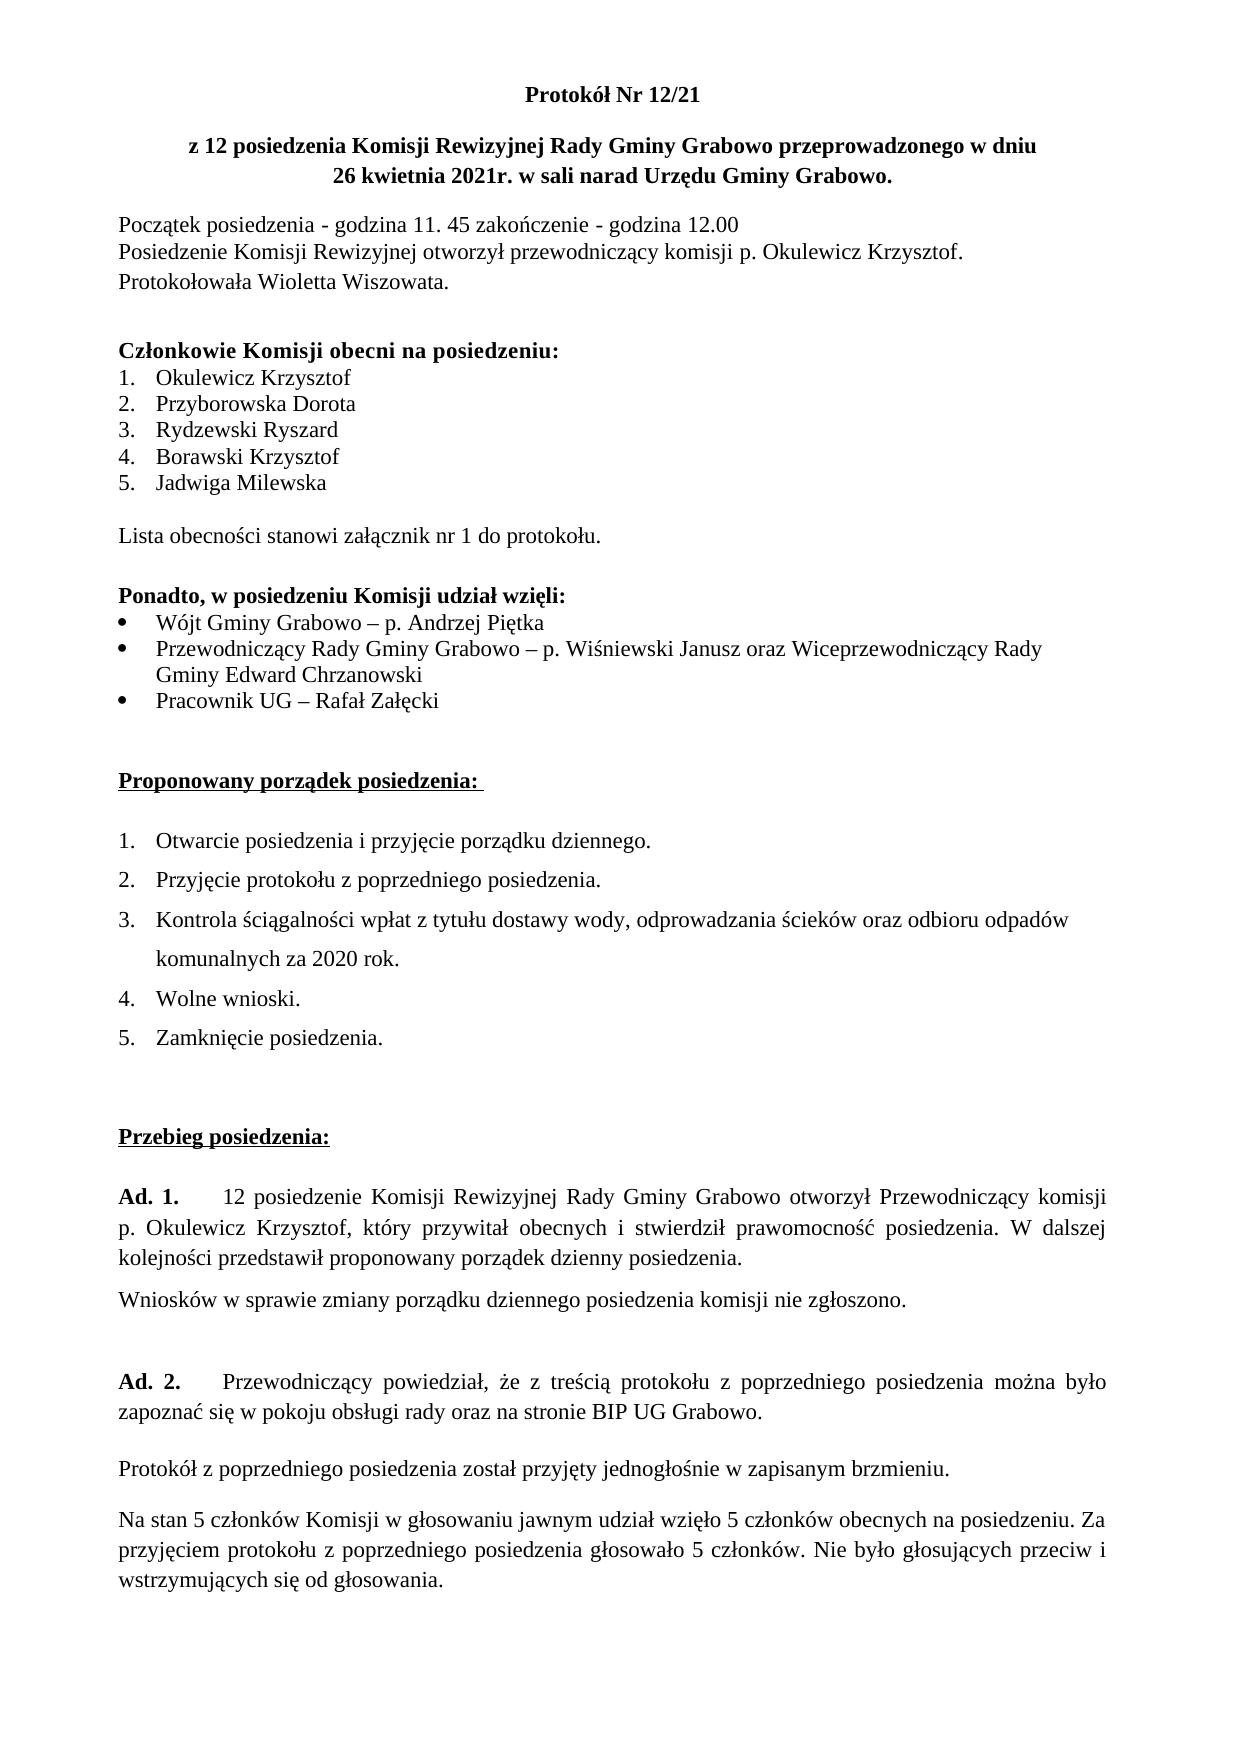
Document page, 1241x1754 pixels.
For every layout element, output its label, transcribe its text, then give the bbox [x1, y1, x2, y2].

text Ad. 1. 12 posiedzenie Komisji Rewizyjnej Rady Gminy Grabowo otworzył Przewodniczący komisji p. Okulewicz Krzysztof, który przywitał obecnych i stwierdził prawomocność posiedzenia. W dalszej kolejności przedstawił proponowany porządek dzienny posiedzenia. [118, 1183, 1107, 1270]
text Posiedzenie Komisji Rewizyjnej otworzył przewodniczący komisji p. Okulewicz Krzysztof. [118, 238, 1107, 264]
list Przyborowska Dorota [118, 390, 1107, 416]
text Ad. 2. Przewodniczący powiedział, że z treścią protokołu z poprzedniego posiedzenia można było zapoznać się w pokoju obsługi rady oraz na stronie BIP UG Grabowo. [118, 1368, 1107, 1424]
list Zamknięcie posiedzenia. [118, 1024, 1107, 1051]
text Członkowie Komisji obecni na posiedzeniu: [118, 339, 1107, 364]
text Proponowany porządek posiedzenia: [118, 767, 1107, 793]
text Przebieg posiedzenia: [118, 1123, 1107, 1149]
list Wolne wnioski. [118, 985, 1107, 1011]
list Wójt Gminy Grabowo – p. Andrzej Piętka [118, 608, 1107, 635]
text Protokół Nr 12/21 [118, 81, 1107, 107]
list Przewodniczący Rady Gminy Grabowo – p. Wiśniewski Janusz oraz Wiceprzewodniczący Rady Gminy Edward Chrzanowski [118, 635, 1107, 688]
list Okulewicz Krzysztof [118, 364, 1107, 390]
list Otwarcie posiedzenia i przyjęcie porządku dziennego. [118, 827, 1107, 853]
list Przyjęcie protokołu z poprzedniego posiedzenia. [118, 867, 1107, 893]
text Początek posiedzenia - godzina 11. 45 zakończenie - godzina 12.00 [118, 213, 1107, 238]
list Kontrola ściągalności wpłat z tytułu dostawy wody, odprowadzania ścieków oraz odbioru odpadów komunalnych za 2020 rok. [118, 906, 1107, 972]
text Ponadto, w posiedzeniu Komisji udział wzięli: [118, 582, 1107, 608]
list Jadwiga Milewska [118, 469, 1107, 495]
text Lista obecności stanowi załącznik nr 1 do protokołu. [118, 522, 1107, 548]
text Protokół z poprzedniego posiedzenia został przyjęty jednogłośnie w zapisanym brzmieniu. [118, 1455, 1107, 1481]
text Protokołowała Wioletta Wiszowata. [118, 268, 1107, 294]
list Pracownik UG – Rafał Załęcki [118, 688, 1107, 714]
text Na stan 5 członków Komisji w głosowaniu jawnym udział wzięło 5 członków obecnych na posiedzeniu. Za przyjęciem protokołu z poprzedniego posiedzenia głosowało 5 członków. Nie było głosujących przeciw i wstrzymujących się od głosowania. [118, 1506, 1107, 1593]
list Borawski Krzysztof [118, 443, 1107, 469]
text Wniosków w sprawie zmiany porządku dziennego posiedzenia komisji nie zgłoszono. [118, 1286, 1107, 1313]
list Rydzewski Ryszard [118, 416, 1107, 443]
text z 12 posiedzenia Komisji Rewizyjnej Rady Gminy Grabowo przeprowadzonego w dniu 26 kwietnia 2021r. w sali narad Urzędu Gminy Grabowo. [118, 132, 1107, 188]
